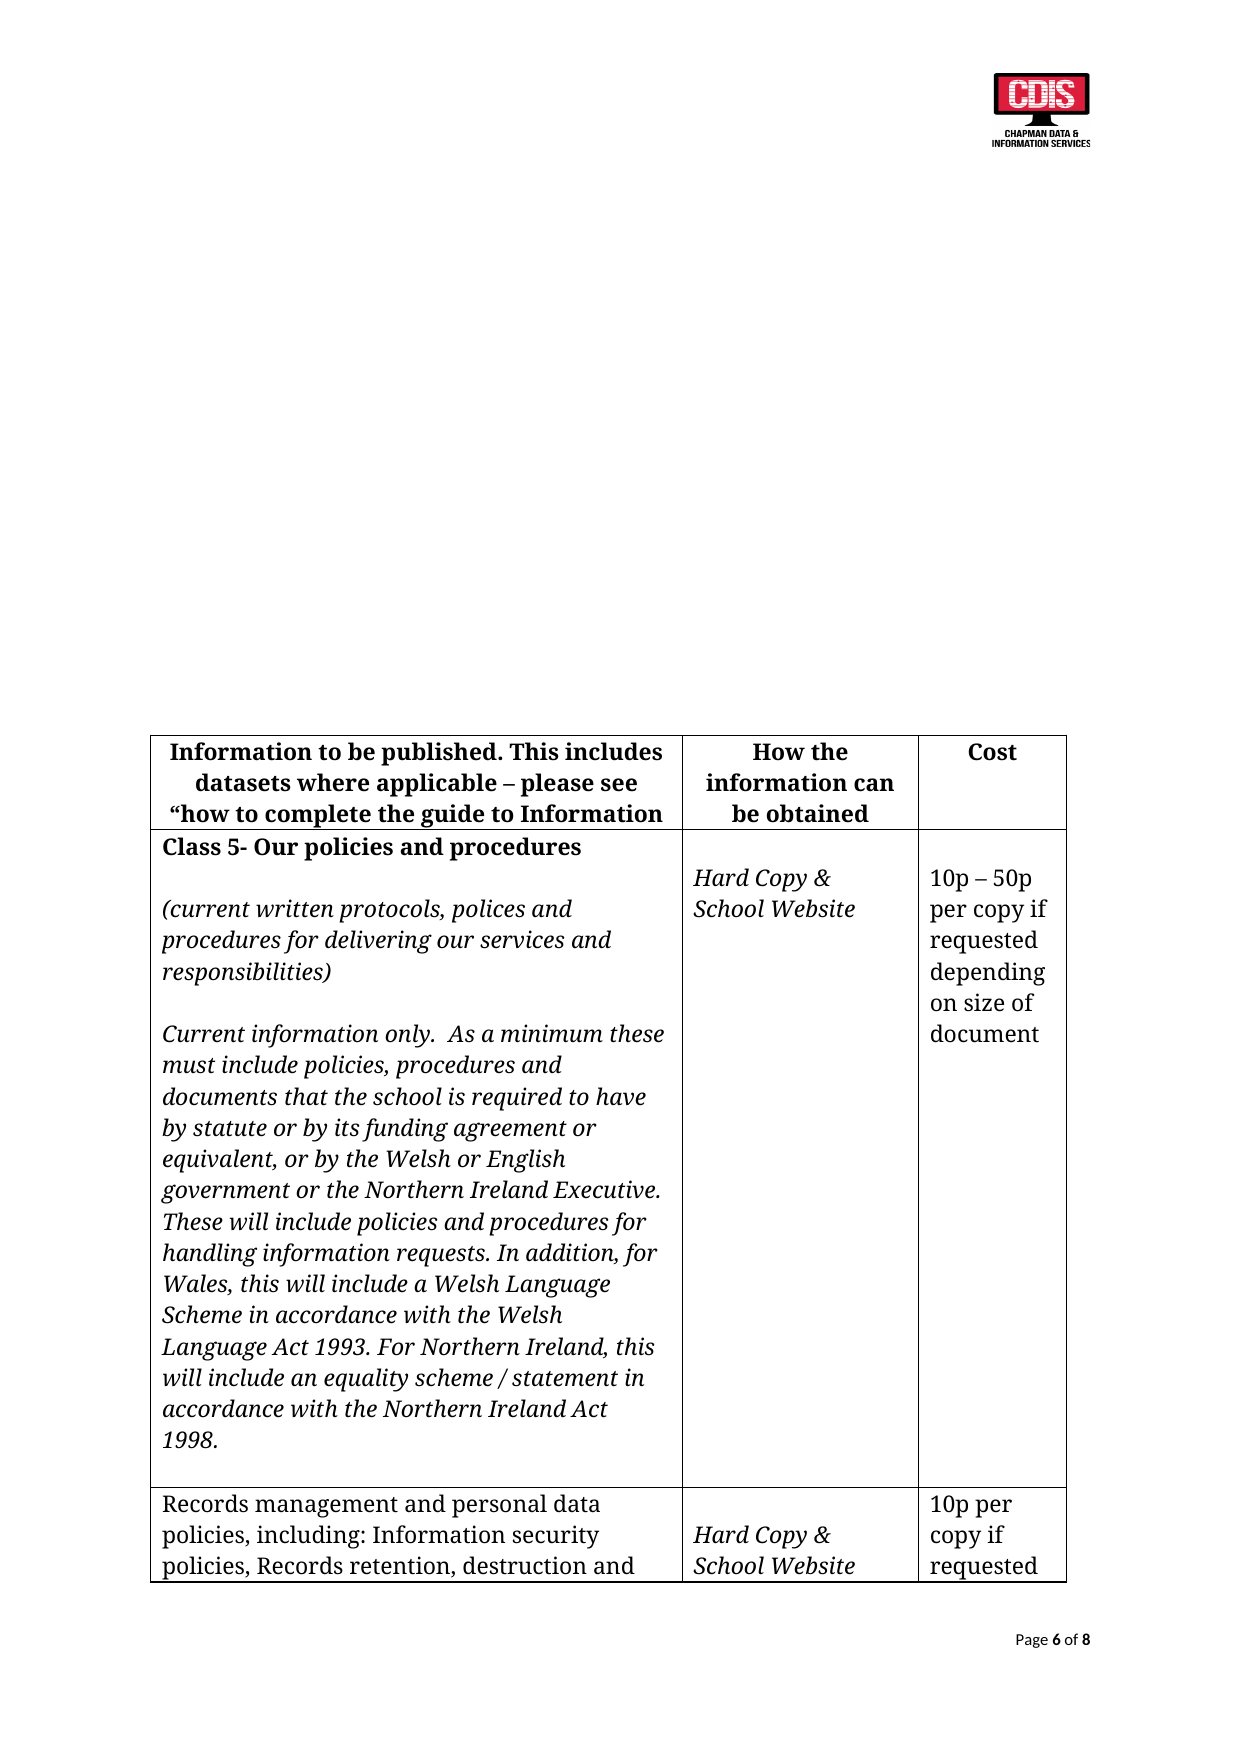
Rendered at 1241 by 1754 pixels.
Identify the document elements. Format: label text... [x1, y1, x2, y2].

table_header Information to be published. This includes datasets where applicable – please see “how to complete the guide to Information [151, 736, 682, 829]
picture [992, 73, 1091, 147]
table_cell Hard Copy & School Website [683, 1488, 918, 1581]
table_header Cost [919, 736, 1066, 829]
table_cell 10p per copy if requested [919, 1488, 1066, 1581]
table_cell Class 5- Our policies and procedures (current written protocols, polices and procedures for delivering our services and responsibilities) Current information only. As a minimum these must include policies, procedures and documents that the school is required to have by statute or by its funding agreement or equivalent, or by the Welsh or English government or the Northern Ireland Executive. These will include policies and procedures for handling information requests. In addition, for Wales, this will include a Welsh Language Scheme in accordance with the Welsh Language Act 1993. For Northern Ireland, this will include an equality scheme / statement in accordance with the Northern Ireland Act 1998. [151, 830, 682, 1487]
table_cell 10p – 50p per copy if requested depending on size of document [919, 830, 1066, 1487]
table_header How the information can be obtained [683, 736, 918, 829]
table_cell Hard Copy & School Website [683, 830, 918, 1487]
